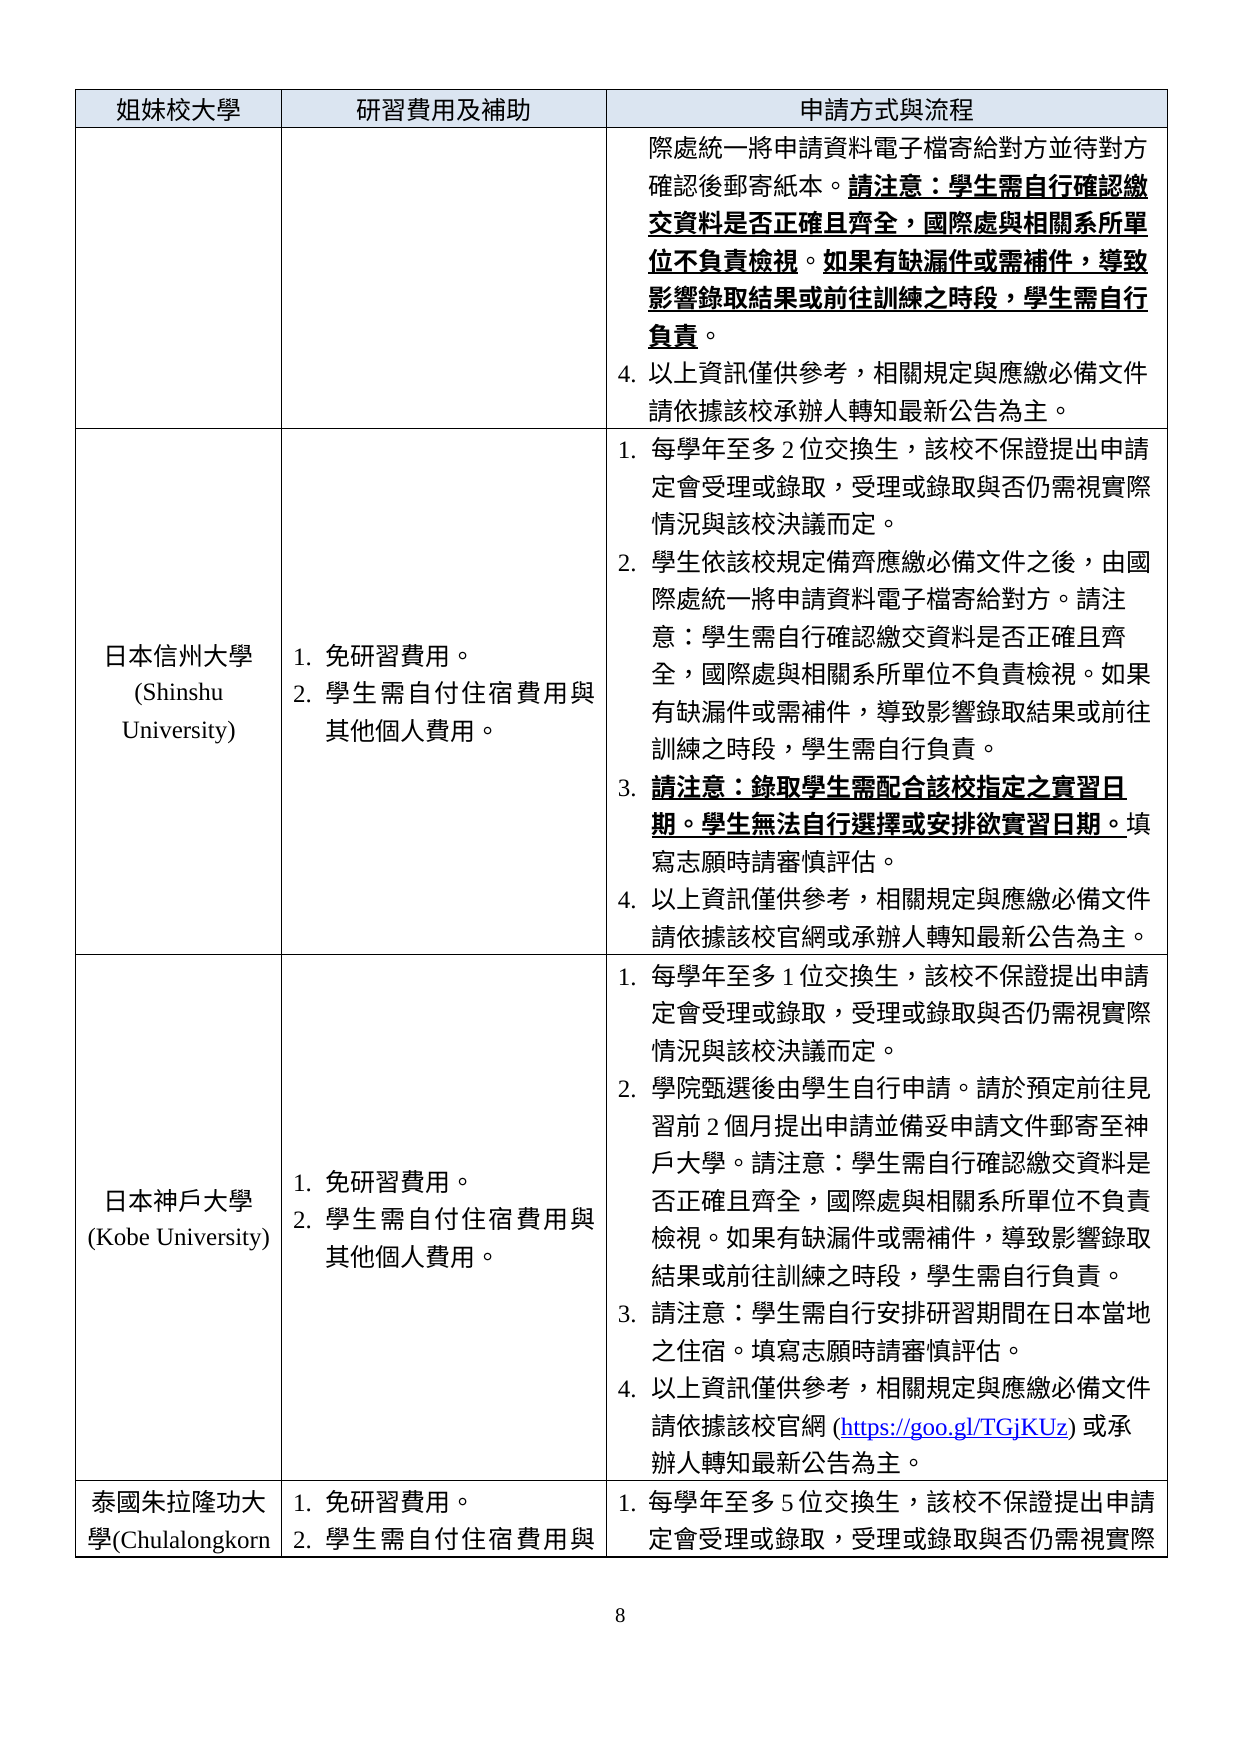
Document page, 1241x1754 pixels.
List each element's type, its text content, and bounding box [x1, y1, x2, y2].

table_cell 免研習費用。 學生需自付住宿費用與其他個人費用。 [282, 955, 606, 1480]
table_header 申請方式與流程 [607, 90, 1167, 127]
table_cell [282, 128, 606, 428]
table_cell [76, 1481, 281, 1556]
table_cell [76, 128, 281, 428]
table_cell 日本信州大學 (Shinshu University) [76, 429, 281, 954]
table_cell 每學年至多1位交換生，該校不保證提出申請定會受理或錄取，受理或錄取與否仍需視實際情況與該校決議而定。 學院甄選後由學生自行申請。請於預定前往見習前2個月提出申請並備妥申請文件郵寄至神戶大學。請注意：學生需自行確認繳交資料是否正確且齊全，國際處與相關系所單位不負責檢視。如果有缺漏件或需補件，導致影響錄取結果或前往訓練之時段，學生需自行負責。 請注意：學生需自行安排研習期間在日本當地之住宿。填寫志願時請審慎評估。 以上資訊僅供參考，相關規定與應繳必備文件請依據該校官網 (https://goo.gl/TGjKUz) 或承辦人轉知最新公告為主。 [607, 955, 1167, 1480]
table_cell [282, 1481, 606, 1556]
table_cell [607, 128, 1167, 428]
table_cell 免研習費用。 學生需自付住宿費用與其他個人費用。 [282, 429, 606, 954]
table_header 研習費用及補助 [282, 90, 606, 127]
table_cell 日本神戶大學 (Kobe University) [76, 955, 281, 1480]
table_header 姐妹校大學 [76, 90, 281, 127]
table_cell 每學年至多2位交換生，該校不保證提出申請定會受理或錄取，受理或錄取與否仍需視實際情況與該校決議而定。 學生依該校規定備齊應繳必備文件之後，由國際處統一將申請資料電子檔寄給對方。請注意：學生需自行確認繳交資料是否正確且齊全，國際處與相關系所單位不負責檢視。如果有缺漏件或需補件，導致影響錄取結果或前往訓練之時段，學生需自行負責。 請注意：錄取學生需配合該校指定之實習日期。學生無法自行選擇或安排欲實習日期。填寫志願時請審慎評估。 以上資訊僅供參考，相關規定與應繳必備文件請依據該校官網或承辦人轉知最新公告為主。 [607, 429, 1167, 954]
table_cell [607, 1481, 1167, 1556]
